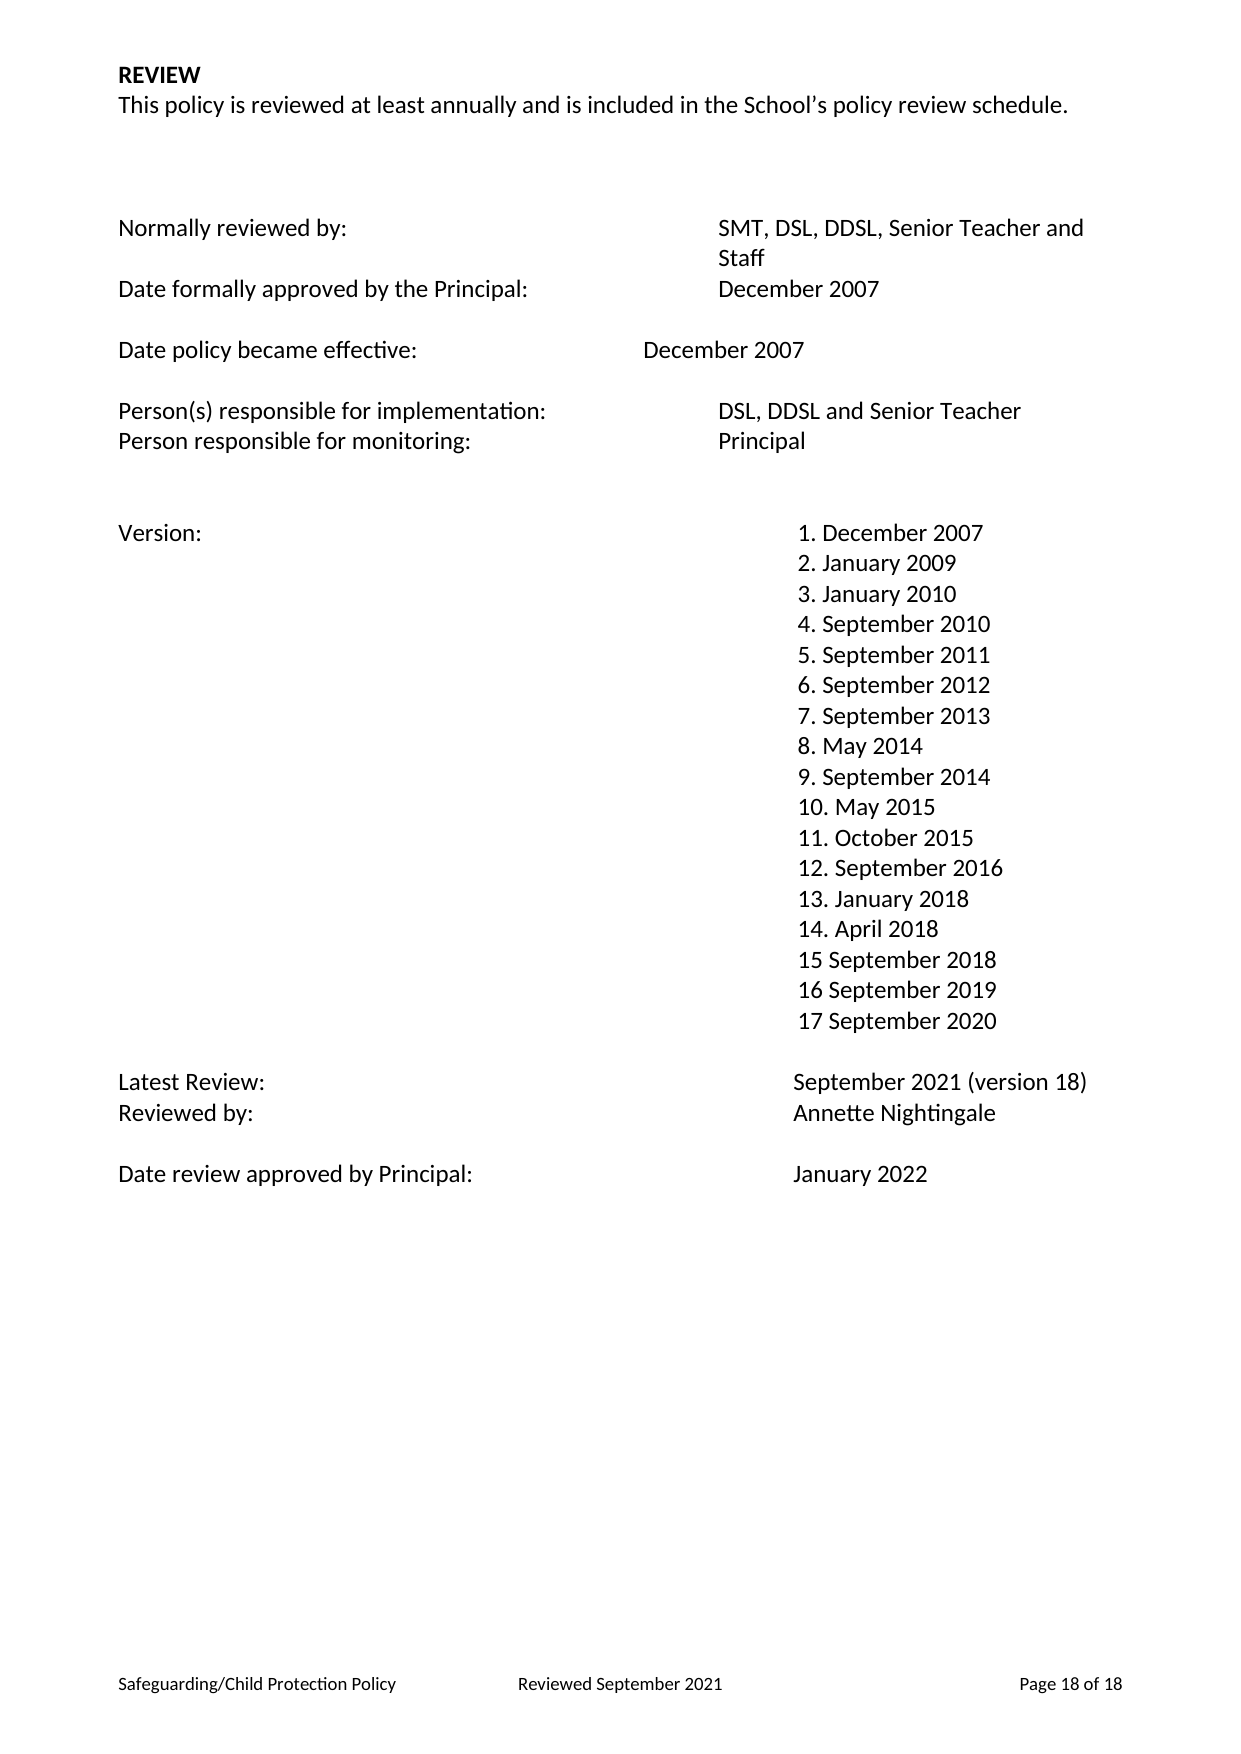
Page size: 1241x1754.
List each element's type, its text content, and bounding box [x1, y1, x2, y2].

title Person responsible for monitoring: Principal [118, 425, 1122, 456]
title This policy is reviewed at least annually and is included in the School’s policy review schedule. [118, 89, 1122, 120]
title 10. May 2015 [118, 792, 1122, 822]
title 2. January 2009 [118, 547, 1122, 578]
title 17 September 2020 [156, 1005, 1122, 1036]
title 7. September 2013 [118, 700, 1122, 731]
title Date review approved by Principal: January 2022 [118, 1158, 1122, 1188]
text REVIEW [118, 59, 1122, 89]
title Staff [118, 242, 1122, 273]
title 13. January 2018 [118, 883, 1122, 914]
title 12. September 2016 [118, 853, 1122, 883]
title Normally reviewed by: SMT, DSL, DDSL, Senior Teacher and [118, 212, 1122, 242]
title 15 September 2018 [118, 944, 1122, 975]
title 9. September 2014 [118, 761, 1122, 792]
title 3. January 2010 [118, 578, 1122, 608]
title Reviewed by: Annette Nightingale [118, 1097, 1122, 1127]
title Latest Review: September 2021 (version 18) [118, 1066, 1122, 1097]
title Date policy became effective: December 2007 [118, 334, 1122, 364]
title 4. September 2010 [118, 608, 1122, 639]
title 11. October 2015 [118, 822, 1122, 853]
title 5. September 2011 [118, 639, 1122, 669]
title 14. April 2018 [118, 914, 1122, 944]
title 8. May 2014 [118, 731, 1122, 761]
title Person(s) responsible for implementation: DSL, DDSL and Senior Teacher [118, 395, 1122, 425]
title 6. September 2012 [118, 669, 1122, 700]
title 16 September 2019 [156, 975, 1122, 1005]
title Version: 1. December 2007 [118, 517, 1122, 547]
title Date formally approved by the Principal: December 2007 [118, 273, 1122, 303]
